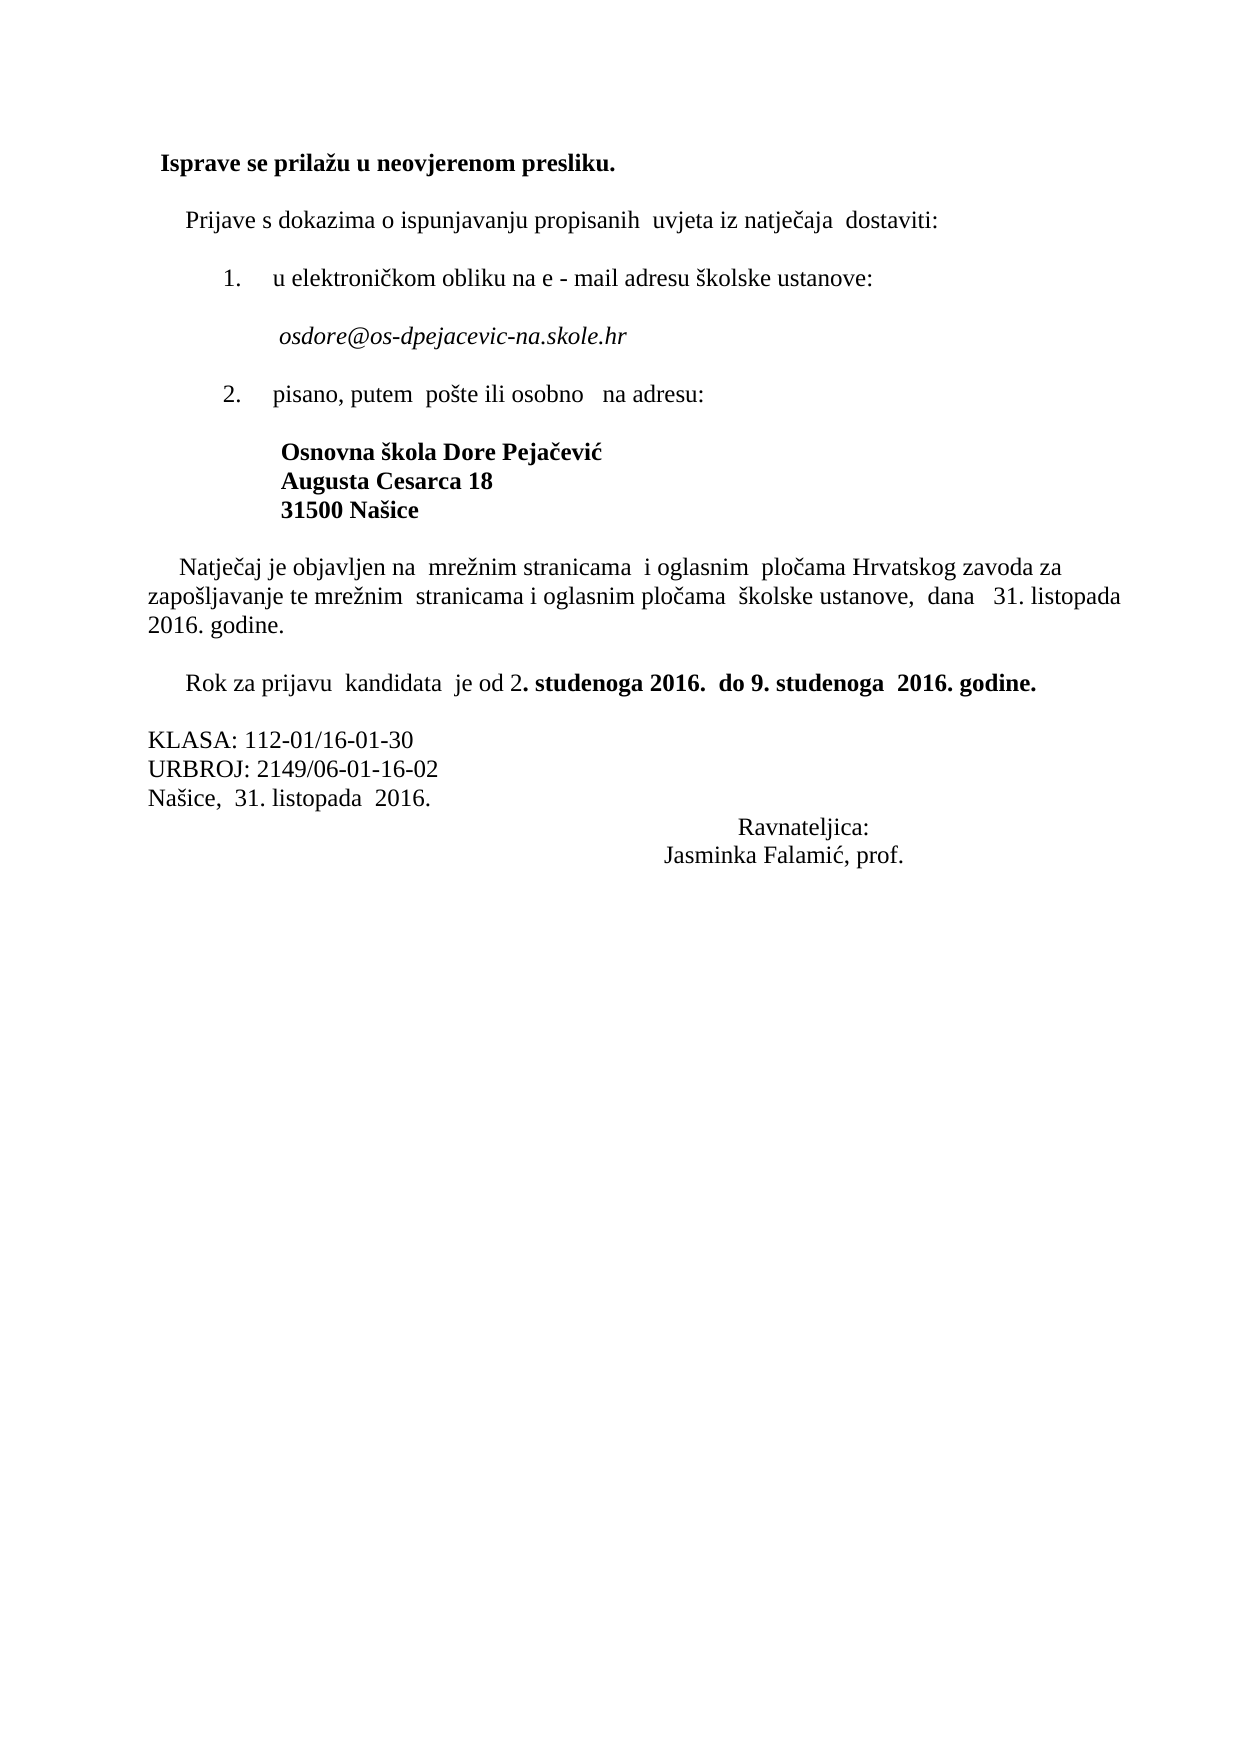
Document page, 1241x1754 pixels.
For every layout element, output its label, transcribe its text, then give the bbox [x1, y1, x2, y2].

text 1. u elektroničkom obliku na e - mail adresu školske ustanove: [223, 263, 1167, 292]
text Našice, 31. listopada 2016. [148, 783, 1167, 812]
text Isprave se prilažu u neovjerenom presliku. [148, 148, 1167, 176]
text URBROJ: 2149/06-01-16-02 [148, 754, 1167, 783]
text osdore@os-dpejacevic-na.skole.hr [148, 321, 1167, 350]
text 2. pisano, putem pošte ili osobno na adresu: [223, 379, 1167, 408]
text Osnovna škola Dore Pejačević [281, 437, 1167, 466]
text Augusta Cesarca 18 [281, 466, 1167, 495]
text KLASA: 112-01/16-01-30 [148, 726, 1167, 754]
text Ravnateljica: Jasminka Falamić, prof. [664, 812, 1167, 869]
text Natječaj je objavljen na mrežnim stranicama i oglasnim pločama Hrvatskog zavoda za zapošljavanje te mrežnim stranicama i oglasnim pločama školske ustanove, dana 31. listopada 2016. godine. [148, 552, 1167, 638]
text 31500 Našice [281, 495, 1167, 523]
text Rok za prijavu kandidata je od 2. studenoga 2016. do 9. studenoga 2016. godine. [148, 668, 1167, 696]
text Prijave s dokazima o ispunjavanju propisanih uvjeta iz natječaja dostaviti: [148, 206, 1167, 234]
